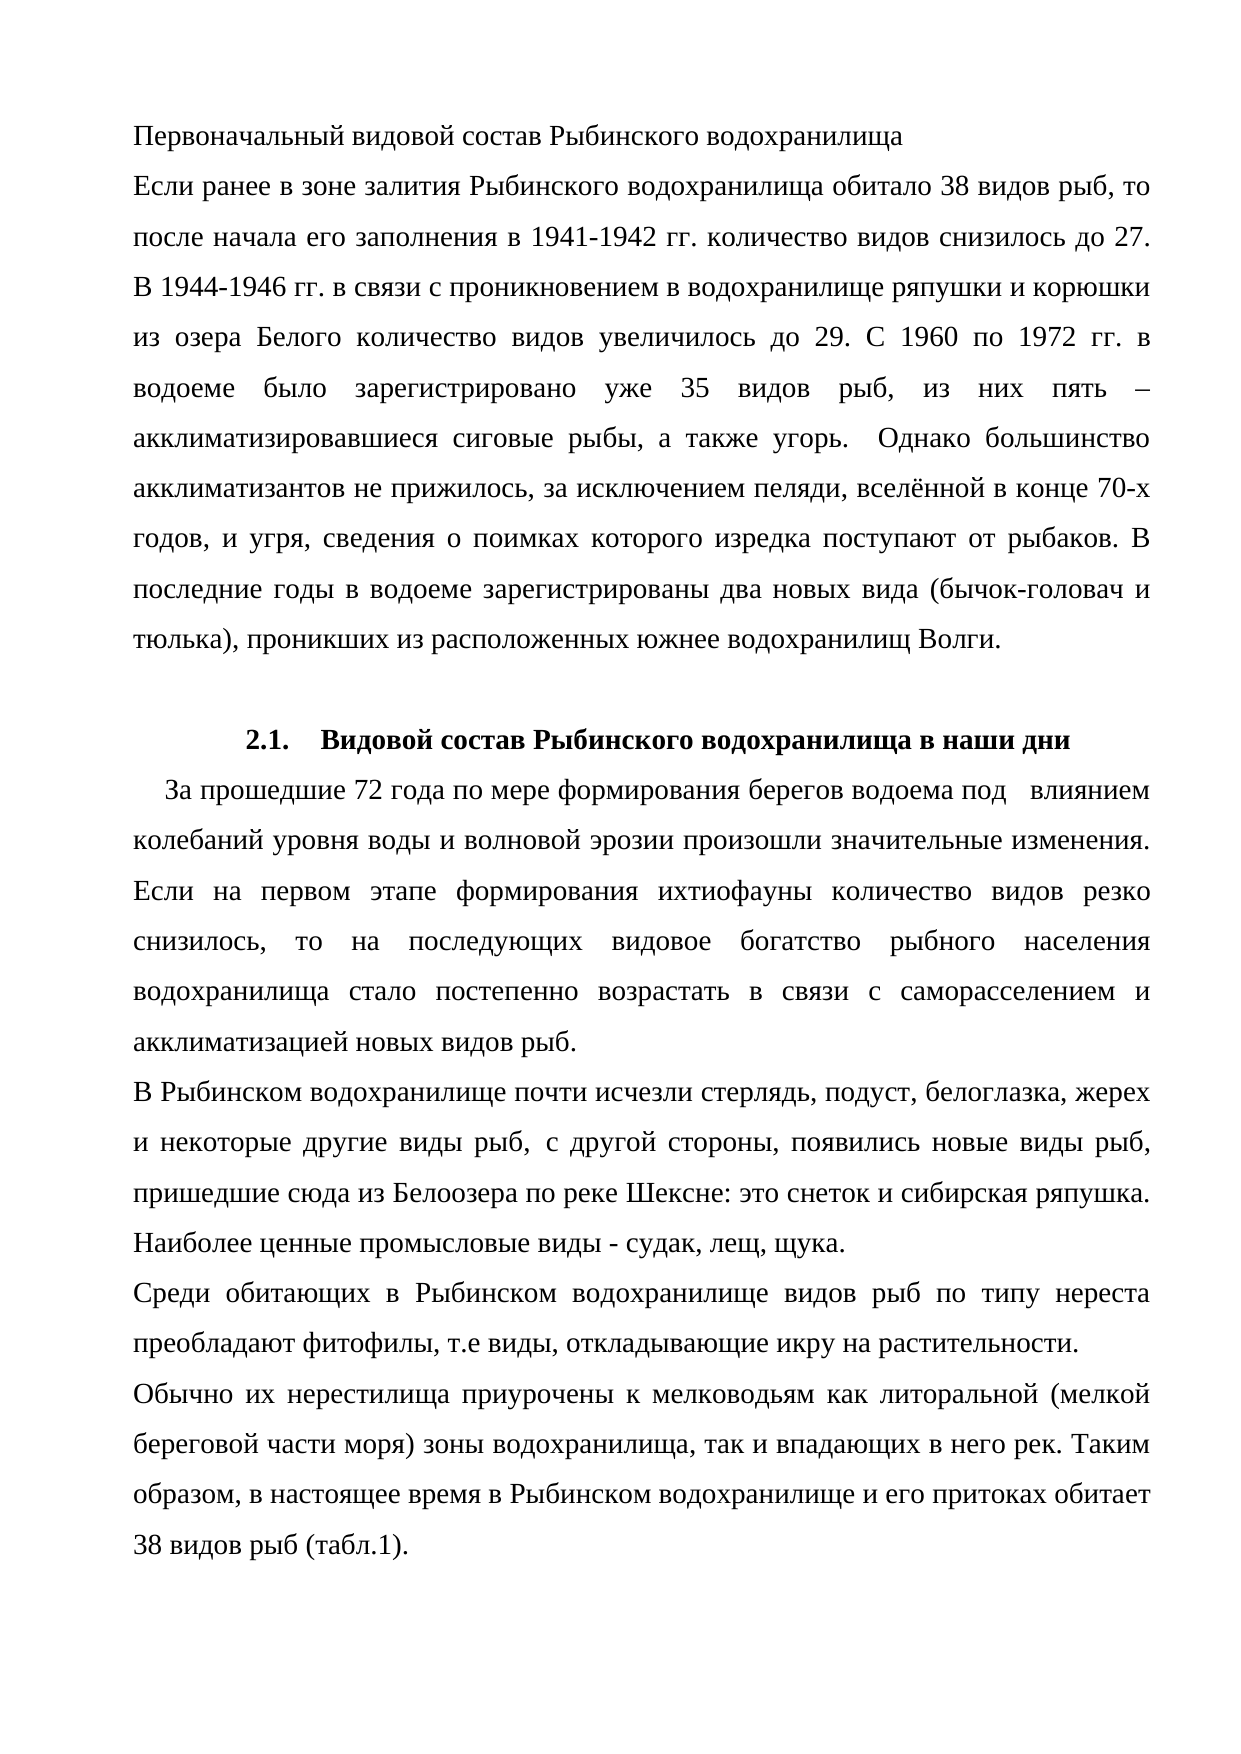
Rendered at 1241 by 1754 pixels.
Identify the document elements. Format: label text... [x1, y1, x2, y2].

subtitle Первоначальный видовой состав Рыбинского водохранилища [133, 118, 1152, 152]
list Видовой состав Рыбинского водохранилища в наши дни [245, 722, 1152, 755]
list За прошедшие 72 года по мере формирования берегов водоема под влиянием колебаний уровня воды и волновой эрозии произошли значительные изменения. Если на первом этапе формирования ихтиофауны количество видов резко снизилось, то на последующих видовое богатство рыбного населения водохранилища стало постепенно возрастать в связи с саморасселением и акклиматизацией новых видов рыб. [133, 772, 1152, 1057]
list Обычно их нерестилища приурочены к мелководьям как литоральной (мелкой береговой части моря) зоны водохранилища, так и впадающих в него рек. Таким образом, в настоящее время в Рыбинском водохранилище и его притоках обитает 38 видов рыб (табл.1). [133, 1376, 1152, 1560]
subtitle Если ранее в зоне залития Рыбинского водохранилища обитало 38 видов рыб, то после начала его заполнения в 1941-1942 гг. количество видов снизилось до 27. В 1944-1946 гг. в связи с проникновением в водохранилище ряпушки и корюшки из озера Белого количество видов увеличилось до 29. С 1960 по 1972 гг. в водоеме было зарегистрировано уже 35 видов рыб, из них пять – акклиматизировавшиеся сиговые рыбы, а также угорь. Однако большинство акклиматизантов не прижилось, за исключением пеляди, вселённой в конце 70-х годов, и угря, сведения о поимках которого изредка поступают от рыбаков. В последние годы в водоеме зарегистрированы два новых вида (бычок-головач и тюлька), проникших из расположенных южнее водохранилищ Волги. [133, 168, 1152, 655]
list Среди обитающих в Рыбинском водохранилище видов рыб по типу нереста преобладают фитофилы, т.е виды, откладывающие икру на растительности. [133, 1275, 1152, 1359]
list В Рыбинском водохранилище почти исчезли стерлядь, подуст, белоглазка, жерех и некоторые другие виды рыб, с другой стороны, появились новые виды рыб, пришедшие сюда из Белоозера по реке Шексне: это снеток и сибирская ряпушка. Наиболее ценные промысловые виды - судак, лещ, щука. [133, 1074, 1152, 1258]
